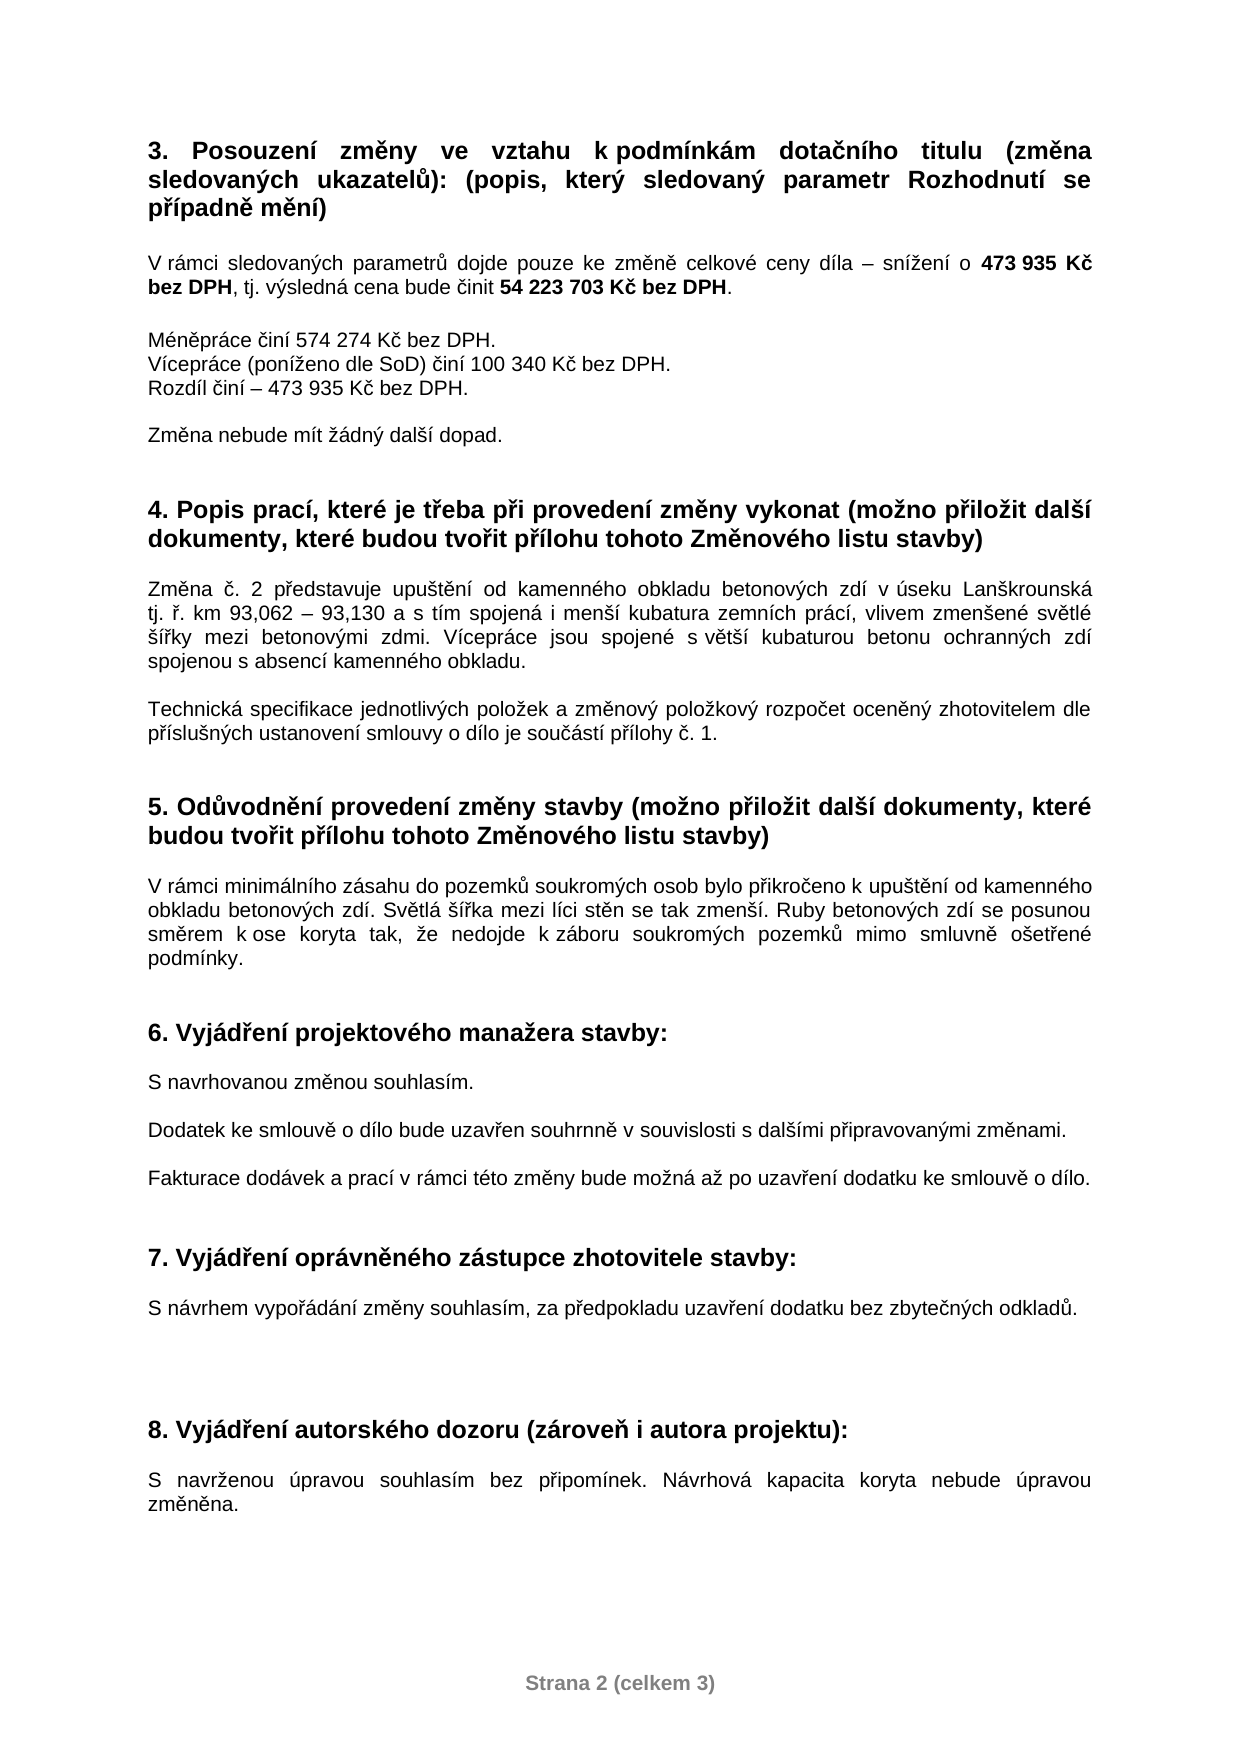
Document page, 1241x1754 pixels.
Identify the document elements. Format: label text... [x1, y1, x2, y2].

text Dodatek ke smlouvě o dílo bude uzavřen souhrnně v souvislosti s dalšími připravovanými změnami. [148, 1118, 1092, 1142]
text S navrženou úpravou souhlasím bez připomínek. Návrhová kapacita koryta nebude úpravou změněna. [148, 1468, 1092, 1516]
text 6. Vyjádření projektového manažera stavby: [148, 1017, 1092, 1046]
text Technická specifikace jednotlivých položek a změnový položkový rozpočet oceněný zhotovitelem dle příslušných ustanovení smlouvy o dílo je součástí přílohy č. 1. [148, 696, 1092, 744]
text S návrhem vypořádání změny souhlasím, za předpokladu uzavření dodatku bez zbytečných odkladů. [148, 1295, 1092, 1319]
text Změna č. 2 představuje upuštění od kamenného obkladu betonových zdí v úseku Lanškrounská tj. ř. km 93,062 – s tím spojená i menší kubatura zemních prácí, vlivem zmenšené světlé šířky mezi betonovými zdmi. Vícepráce jsou spojené s větší kubaturou betonu ochranných zdí spojenou s absencí kamenného obkladu. [148, 577, 1092, 672]
text Změna nebude mít žádný další dopad. [148, 423, 1092, 447]
text Méněpráce činí 574 274 Kč bez DPH. [148, 327, 1092, 351]
text 4. Popis prací, které je třeba při provedení změny vykonat (možno přiložit další dokumenty, které budou tvořit přílohu tohoto Změnového listu stavby) [148, 495, 1092, 553]
text 5. Odůvodnění provedení změny stavby (možno přiložit další dokumenty, které budou tvořit přílohu tohoto Změnového listu stavby) [148, 792, 1092, 850]
text S navrhovanou změnou souhlasím. [148, 1070, 1092, 1094]
text Rozdíl činí – 473 935 Kč bez DPH. [148, 375, 1092, 399]
text V rámci sledovaných parametrů dojde pouze ke změně celkové ceny díla – snížení o 473 935 Kč bez DPH, tj. výsledná cena bude činit 54 223 703 Kč bez DPH. [148, 251, 1092, 299]
text V rámci minimálního zásahu do pozemků soukromých osob bylo přikročeno k upuštění od kamenného obkladu betonových zdí. Světlá šířka mezi líci stěn se tak zmenší. Ruby betonových zdí se posunou směrem k ose koryta tak, že nedojde k záboru soukromých pozemků mimo smluvně ošetřené podmínky. [148, 874, 1092, 969]
text 7. Vyjádření oprávněného zástupce zhotovitele stavby: [148, 1243, 1092, 1271]
text 3. Posouzení změny ve vztahu k podmínkám dotačního titulu (změna sledovaných ukazatelů): (popis, který sledovaný parametr Rozhodnutí se případně mění) [148, 136, 1092, 222]
text Vícepráce (poníženo dle SoD) činí 100 340 Kč bez DPH. [148, 351, 1092, 375]
text 8. Vyjádření autorského dozoru (zároveň i autora projektu): [148, 1415, 1092, 1444]
text Fakturace dodávek a prací v rámci této změny bude možná až po uzavření dodatku ke smlouvě o dílo. [148, 1166, 1092, 1190]
